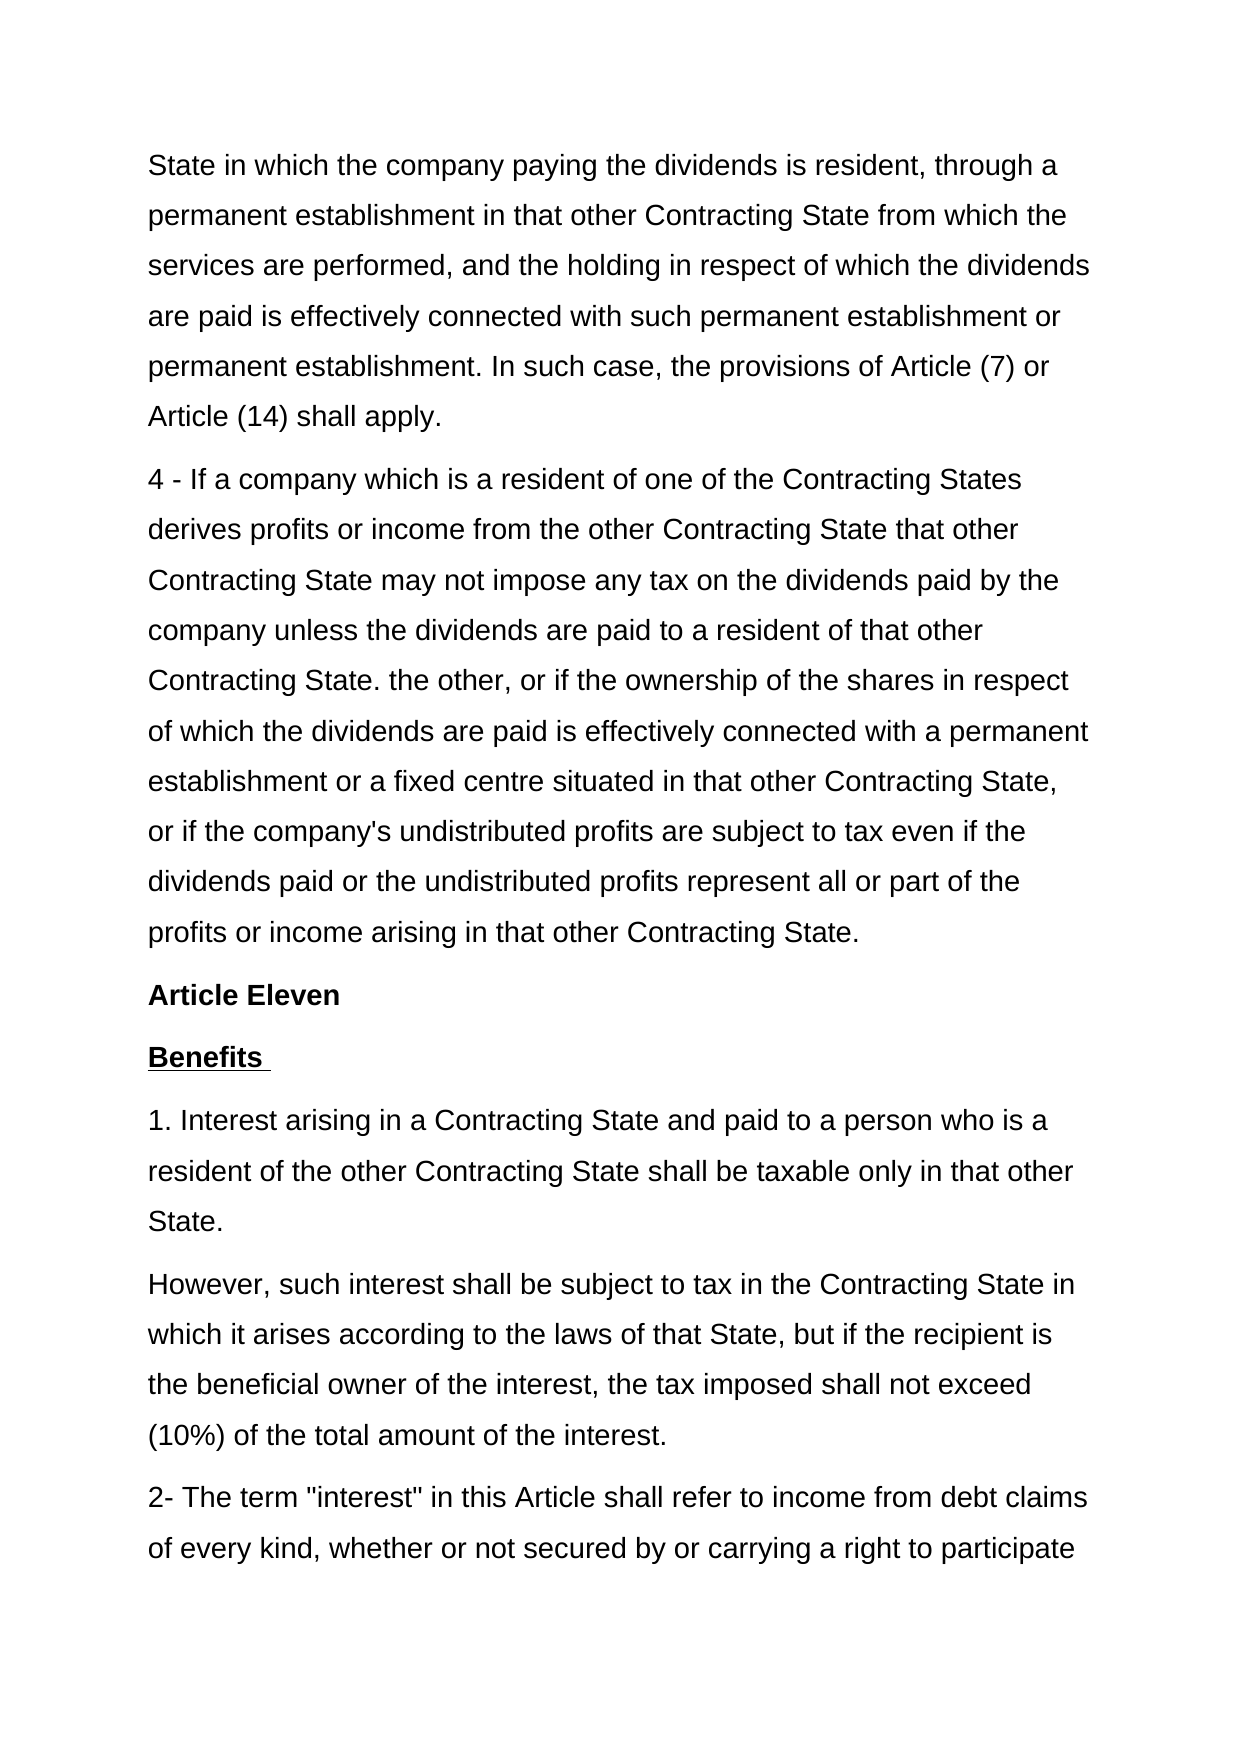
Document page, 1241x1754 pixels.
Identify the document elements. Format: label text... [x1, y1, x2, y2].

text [148, 1480, 1093, 1564]
text However, such interest shall be subject to tax in the Contracting State in which it arises according to the laws of that State, but if the recipient is the beneficial owner of the interest, the tax imposed shall not exceed (10%) of the total amount of the interest. [148, 1267, 1093, 1451]
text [148, 148, 1093, 433]
text Article Eleven [148, 978, 1093, 1011]
text 1. Interest arising in a Contracting State and paid to a person who is a resident of the other Contracting State shall be taxable only in that other State. [148, 1103, 1093, 1237]
text 4 - If a company which is a resident of one of the Contracting States derives profits or income from the other Contracting State that other Contracting State may not impose any tax on the dividends paid by the company unless the dividends are paid to a resident of that other Contracting State. the other, or if the ownership of the shares in respect of which the dividends are paid is effectively connected with a permanent establishment or a fixed centre situated in that other Contracting State, or if the company's undistributed profits are subject to tax even if the dividends paid or the undistributed profits represent all or part of the profits or income arising in that other Contracting State. [148, 462, 1093, 948]
text Benefits [148, 1040, 1093, 1074]
